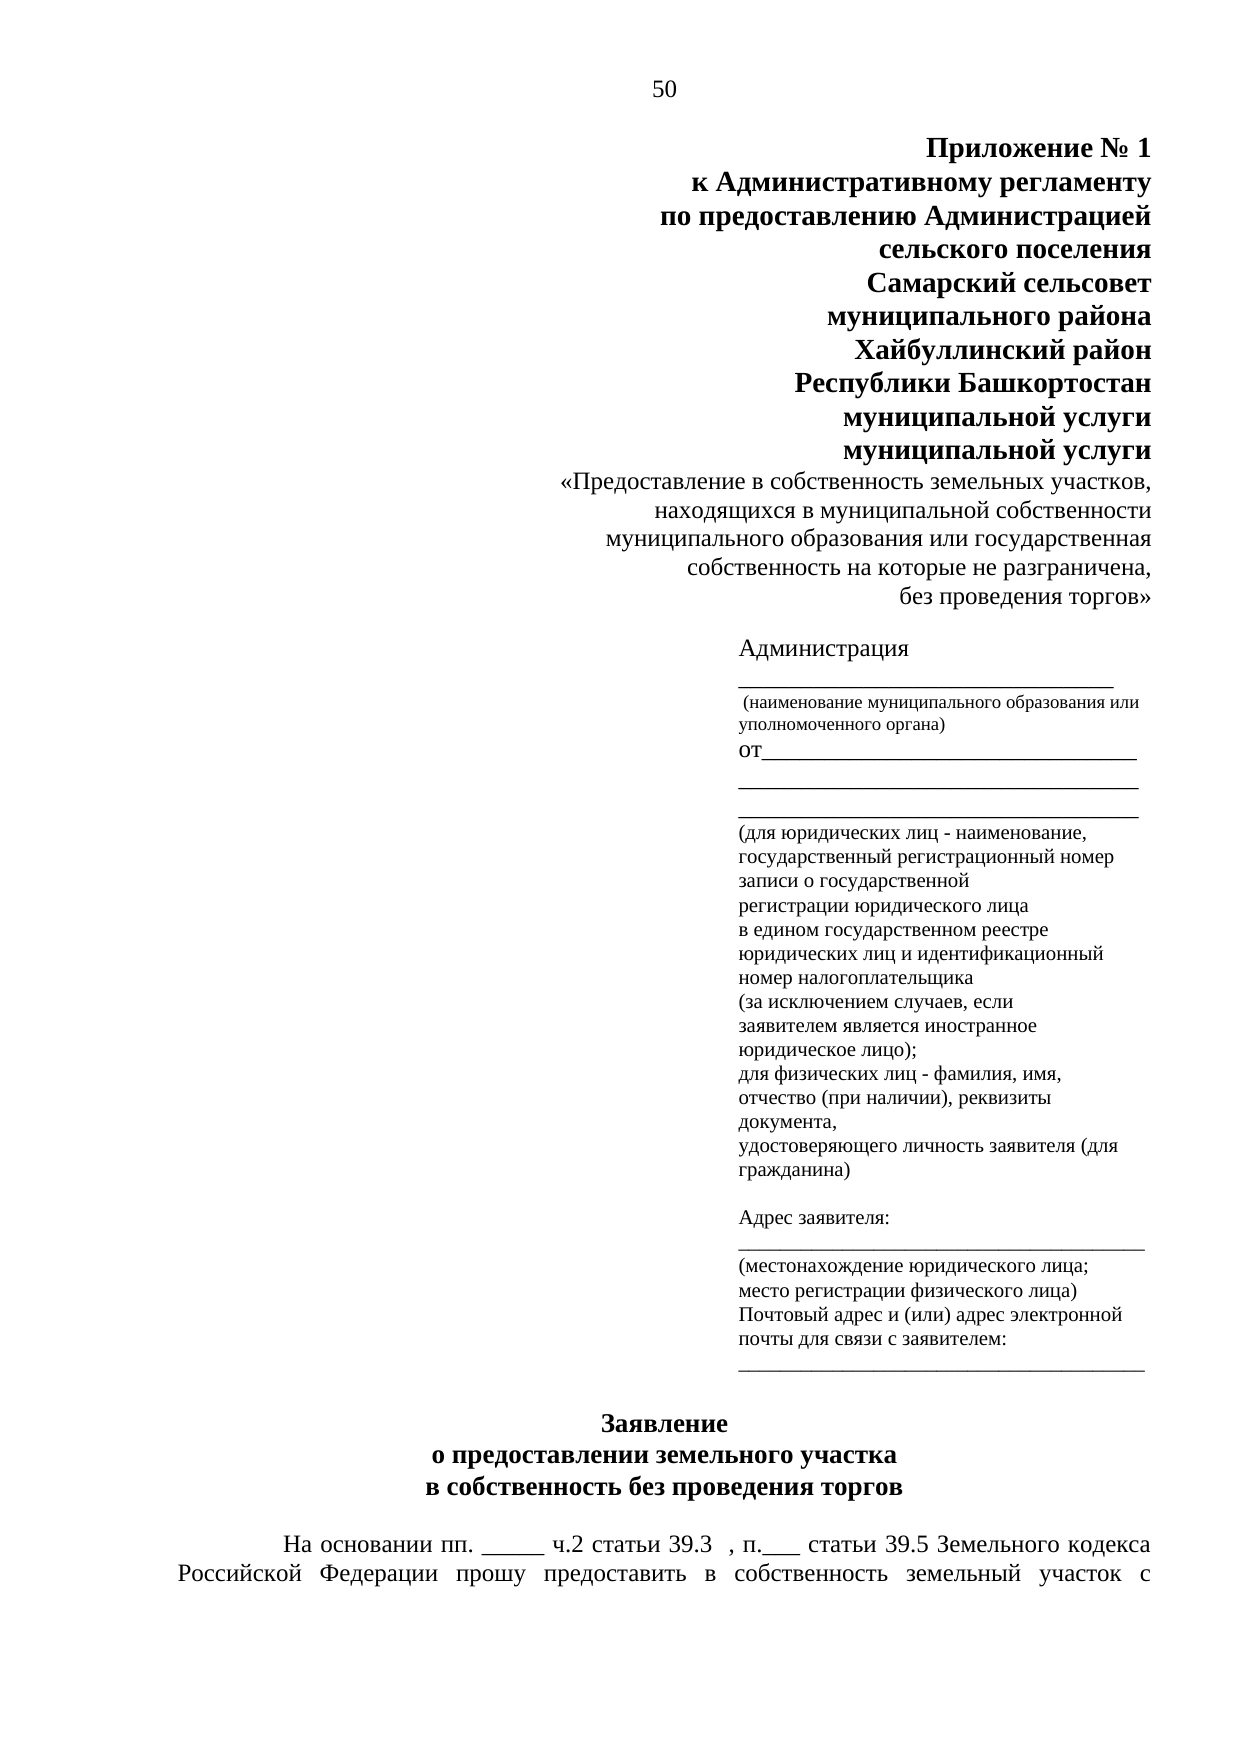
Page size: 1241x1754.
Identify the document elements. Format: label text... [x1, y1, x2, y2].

subtitle почты для связи с заявителем: _______________________________________ [738, 1326, 1152, 1374]
subtitle отчество (при наличии), реквизиты документа, [738, 1085, 1152, 1133]
subtitle (местонахождение юридического лица; [738, 1253, 1152, 1277]
text от______________________________ [738, 734, 1152, 763]
text сельского поселения [177, 231, 1152, 265]
subtitle Почтовый адрес и (или) адрес электронной [738, 1302, 1152, 1326]
text муниципальной услуги [177, 399, 1152, 432]
text к Административному регламенту [177, 164, 1152, 198]
text муниципальной услуги [177, 432, 1152, 466]
subtitle (за исключением случаев, если [738, 989, 1152, 1013]
text муниципального образования или государственная [177, 523, 1152, 552]
subtitle (для юридических лиц - наименование, государственный регистрационный номер записи о государственной [738, 820, 1152, 892]
subtitle удостоверяющего личность заявителя (для гражданина) [738, 1133, 1152, 1181]
text ______________________________ [738, 662, 1152, 691]
text собственность на которые не разграничена, [177, 552, 1152, 581]
subtitle место регистрации физического лица) [738, 1277, 1152, 1302]
text муниципального района [177, 298, 1152, 332]
text Хайбуллинский район [177, 332, 1152, 365]
text Администрация [738, 633, 1152, 662]
text Приложение № 1 [177, 131, 1152, 164]
text Республики Башкортостан [177, 365, 1152, 399]
text (наименование муниципального образования или уполномоченного органа) [738, 691, 1152, 734]
subtitle Адрес заявителя: _______________________________________ [738, 1205, 1152, 1253]
text о предоставлении земельного участка [177, 1438, 1152, 1469]
text по предоставлению Администрацией [177, 198, 1152, 231]
text Самарский сельсовет [177, 265, 1152, 298]
text без проведения торгов» [177, 581, 1152, 610]
text в собственность без проведения торгов [177, 1469, 1152, 1501]
subtitle юридическое лицо); [738, 1037, 1152, 1061]
text ________________________________ [738, 763, 1152, 792]
subtitle для физических лиц - фамилия, имя, [738, 1061, 1152, 1085]
subtitle регистрации юридического лица [738, 892, 1152, 917]
text «Предоставление в собственность земельных участков, [177, 466, 1152, 495]
text ________________________________ [738, 792, 1152, 820]
text находящихся в муниципальной собственности [177, 495, 1152, 523]
subtitle юридических лиц и идентификационный номер налогоплательщика [738, 941, 1152, 989]
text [177, 1529, 1152, 1587]
subtitle заявителем является иностранное [738, 1013, 1152, 1037]
subtitle в едином государственном реестре [738, 917, 1152, 941]
text Заявление [177, 1407, 1152, 1438]
